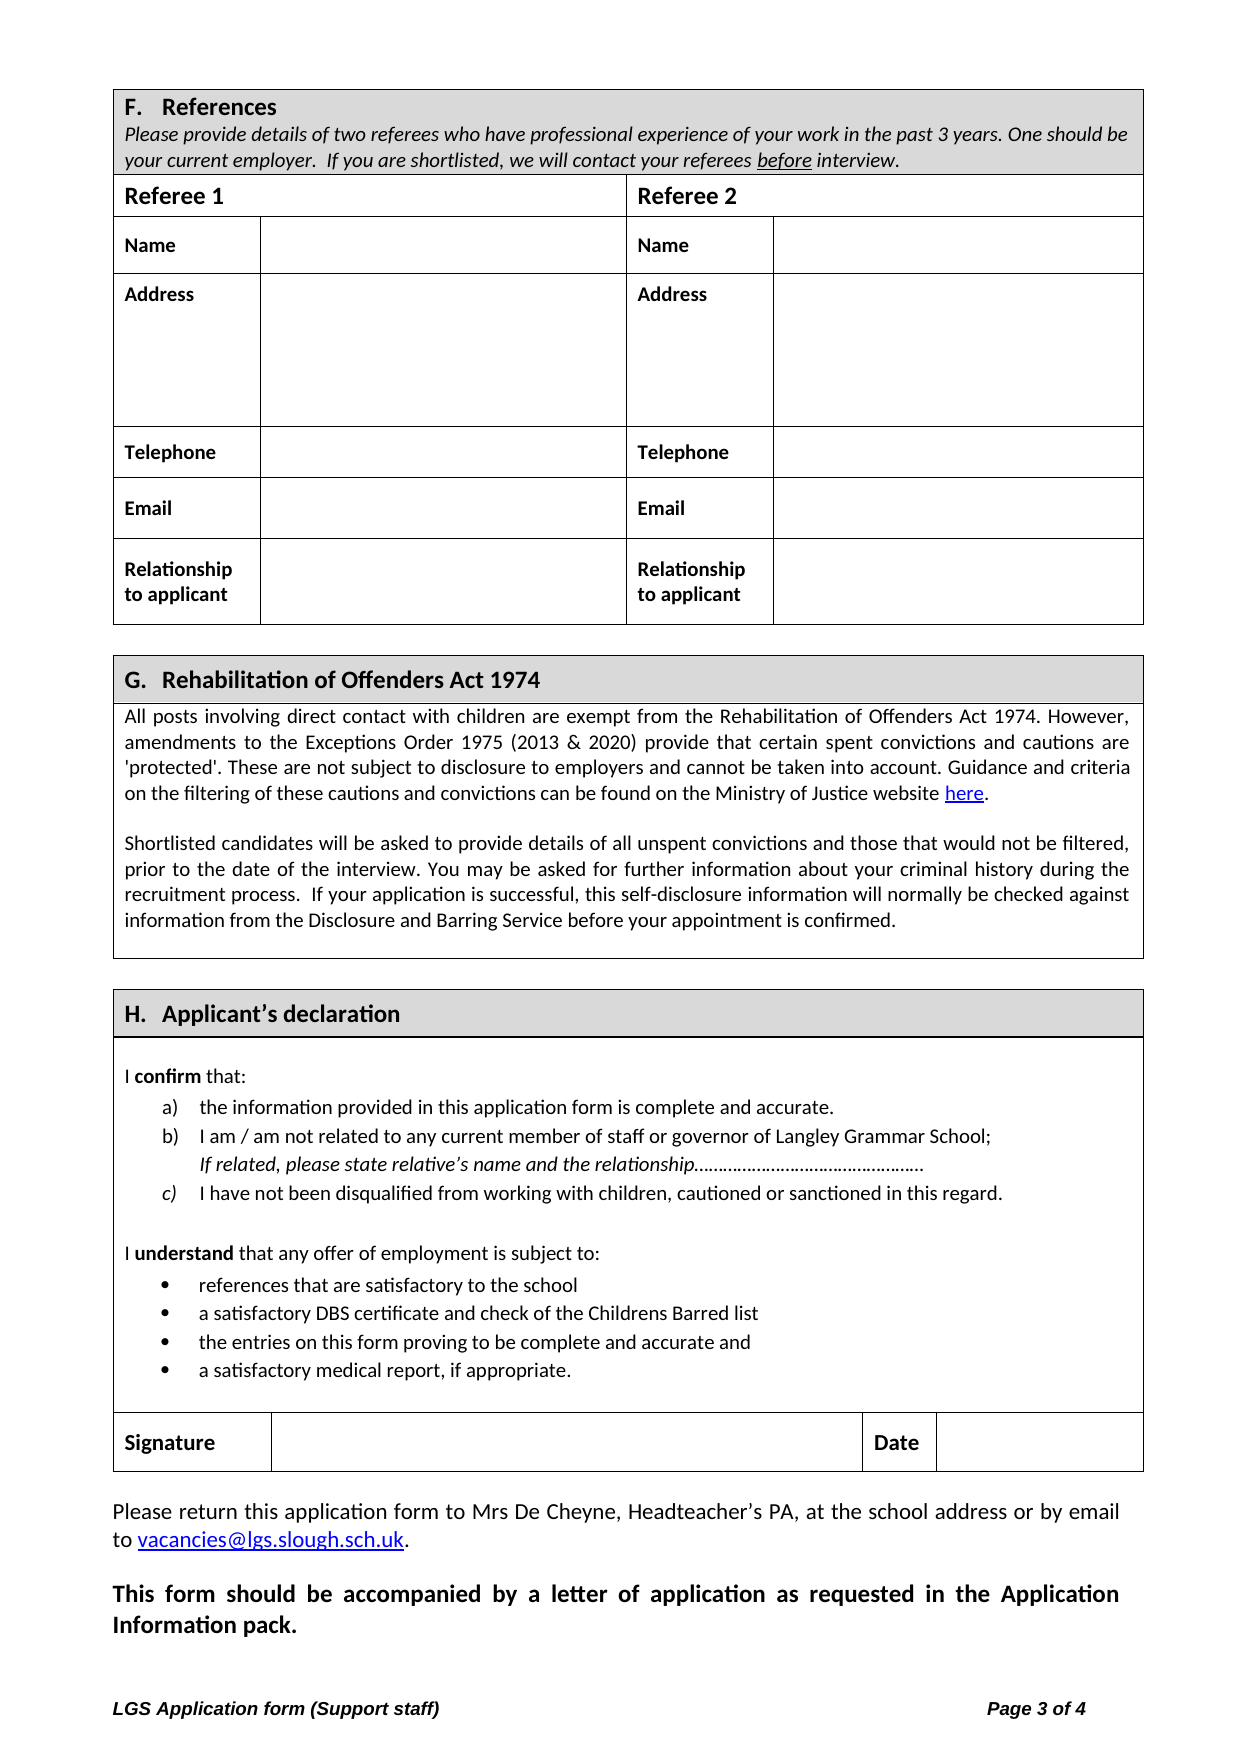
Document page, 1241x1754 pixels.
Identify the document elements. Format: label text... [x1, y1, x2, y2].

table_header References Please provide details of two referees who have professional experience of your work in the past 3 years. One should be your current employer. If you are shortlisted, we will contact your referees before interview. [114, 90, 1143, 174]
table_cell Telephone [114, 427, 260, 477]
table_cell [774, 427, 1143, 477]
table_cell [261, 217, 626, 273]
table_header Rehabilitation of Offenders Act 1974 [114, 656, 1143, 702]
subtitle This form should be accompanied by a letter of application as requested in the Application Information pack. [112, 1579, 1122, 1640]
subtitle Please return this application form to Mrs De Cheyne, Headteacher’s PA, at the school address or by email to vacancies@lgs.slough.sch.uk. [112, 1497, 1122, 1553]
table_cell Referee 1 [114, 175, 626, 216]
table_cell [774, 539, 1143, 623]
table_cell [261, 478, 626, 538]
table_cell Relationship to applicant [627, 539, 773, 623]
table_cell Email [114, 478, 260, 538]
table_cell Name [114, 217, 260, 273]
table_header Applicant’s declaration [114, 990, 1143, 1036]
table_cell Relationship to applicant [114, 539, 260, 623]
table_cell Date [863, 1413, 936, 1471]
table_cell Telephone [627, 427, 773, 477]
table_cell Address [114, 274, 260, 426]
table_cell I confirm that: the information provided in this application form is complete and accurate. I am / am not related to any current member of staff or governor of Langley Grammar School; If related, please state relative’s name and the relationship………………………………………… I have not been disqualified from working with children, cautioned or sanctioned in this regard. I understand that any offer of employment is subject to: references that are satisfactory to the school a satisfactory DBS certificate and check of the Childrens Barred list the entries on this form proving to be complete and accurate and a satisfactory medical report, if appropriate. [114, 1038, 1143, 1412]
table_cell Referee 2 [627, 175, 1143, 216]
table_cell Signature [114, 1413, 271, 1471]
table_cell Address [627, 274, 773, 426]
table_cell [261, 274, 626, 426]
table_cell [937, 1413, 1143, 1471]
table_cell [261, 427, 626, 477]
table_cell [261, 539, 626, 623]
table_cell [774, 478, 1143, 538]
table_cell Email [627, 478, 773, 538]
table_cell All posts involving direct contact with children are exempt from the Rehabilitation of Offenders Act 1974. However, amendments to the Exceptions Order 1975 (2013 & 2020) provide that certain spent convictions and cautions are 'protected'. These are not subject to disclosure to employers and cannot be taken into account. Guidance and criteria on the filtering of these cautions and convictions can be found on the Ministry of Justice website here. Shortlisted candidates will be asked to provide details of all unspent convictions and those that would not be filtered, prior to the date of the interview. You may be asked for further information about your criminal history during the recruitment process. If your application is successful, this self-disclosure information will normally be checked against information from the Disclosure and Barring Service before your appointment is confirmed. [114, 704, 1143, 958]
table_cell [774, 274, 1143, 426]
table_cell [774, 217, 1143, 273]
table_cell Name [627, 217, 773, 273]
table_cell [272, 1413, 862, 1471]
